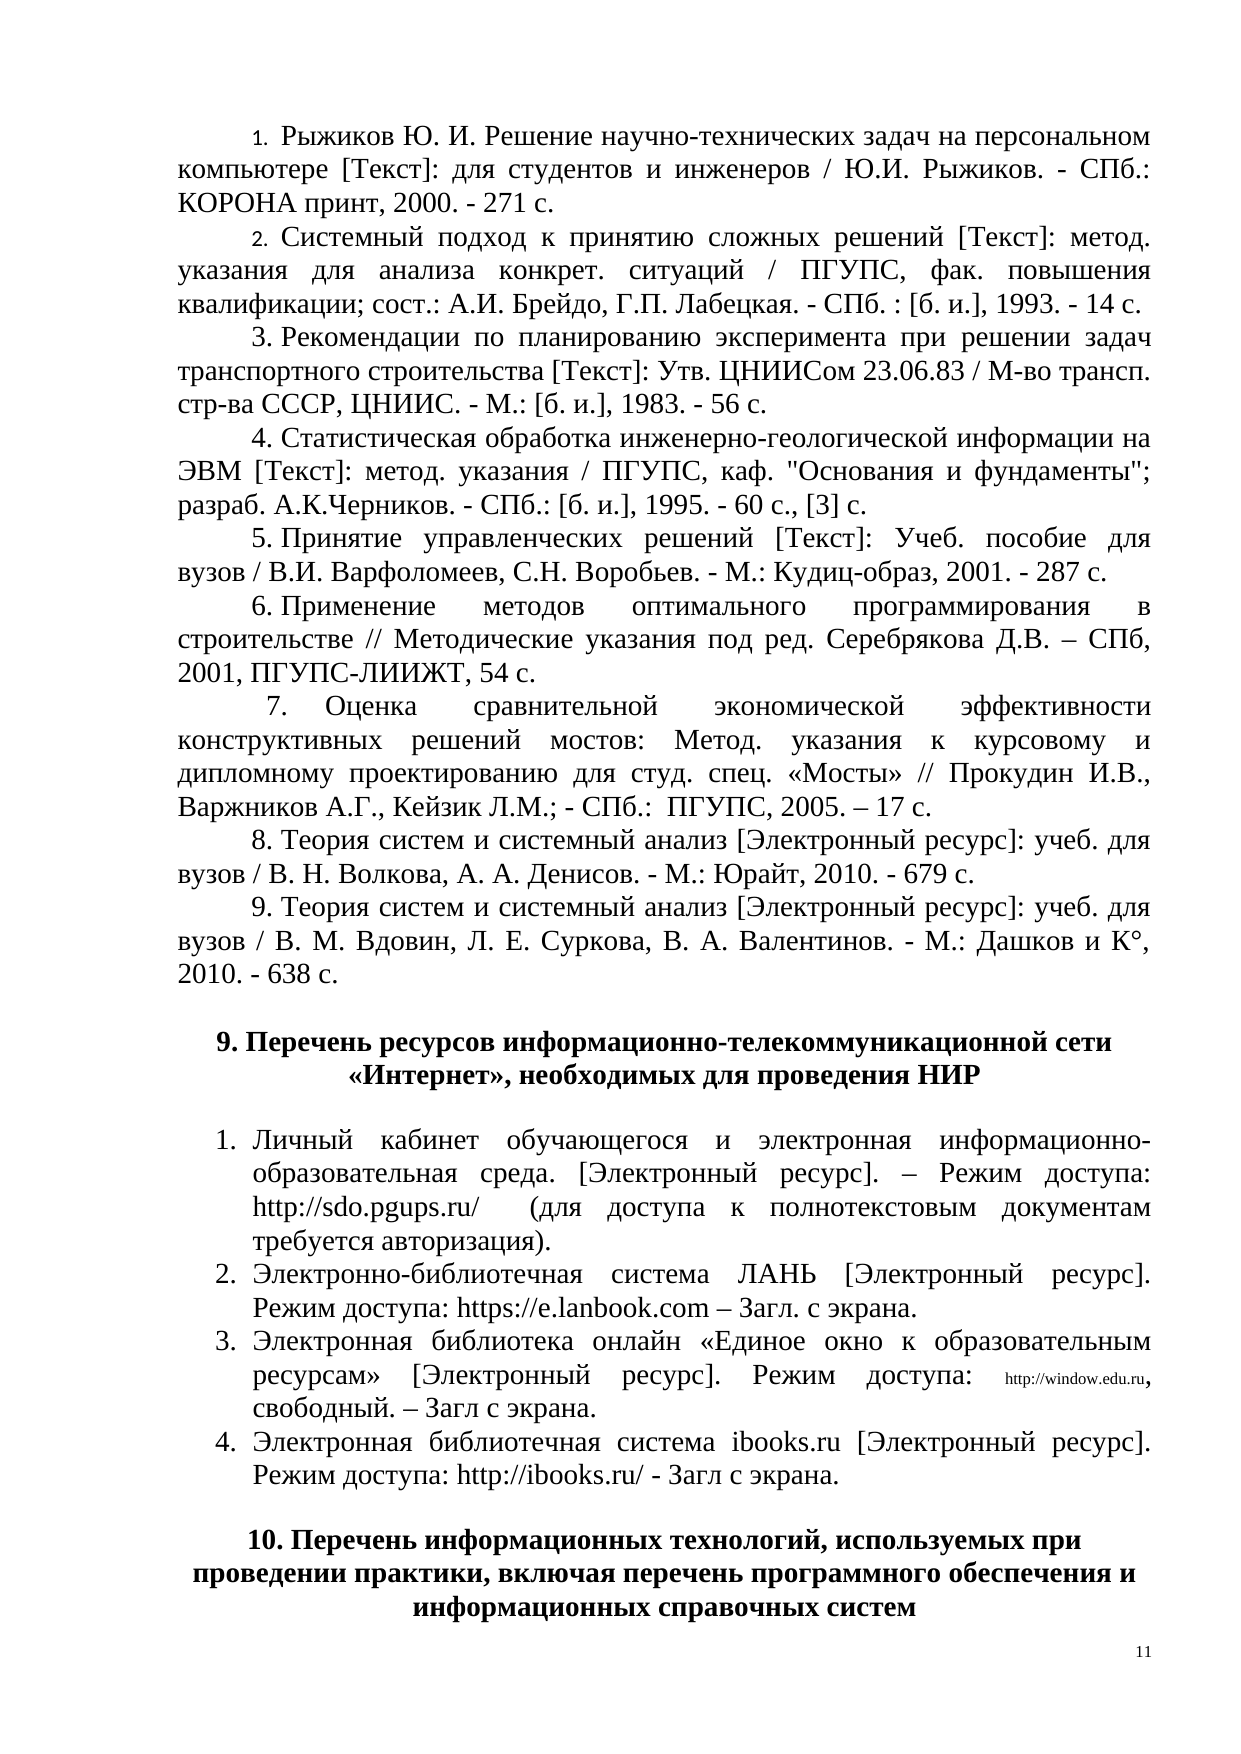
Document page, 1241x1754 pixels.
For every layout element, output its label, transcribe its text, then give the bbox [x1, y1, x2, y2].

list Рыжиков Ю. И. Решение научно-технических задач на персональном компьютере [Текст]: для студентов и инженеров / Ю.И. Рыжиков. - СПб.: КОРОНА принт, 2000. - 271 с. [177, 118, 1152, 219]
text 9. Перечень ресурсов информационно-телекоммуникационной сети «Интернет», необходимых для проведения НИР [177, 1024, 1152, 1091]
list Электронно-библиотечная система ЛАНЬ [Электронный ресурс]. Режим доступа: https://e.lanbook.com – Загл. с экрана. [215, 1256, 1152, 1323]
list Системный подход к принятию сложных решений [Текст]: метод. указания для анализа конкрет. ситуаций / ПГУПС, фак. повышения квалификации; сост.: А.И. Брейдо, Г.П. Лабецкая. - СПб. : [б. и.], 1993. - 14 с. [177, 219, 1152, 319]
list Теория систем и системный анализ [Электронный ресурс]: учеб. для вузов / В. М. Вдовин, Л. Е. Суркова, В. А. Валентинов. - М.: Дашков и К°, 2010. - 638 с. [177, 889, 1152, 990]
list Теория систем и системный анализ [Электронный ресурс]: учеб. для вузов / В. Н. Волкова, А. А. Денисов. - М.: Юрайт, 2010. - 679 с. [177, 822, 1152, 889]
text 10. Перечень информационных технологий, используемых при проведении практики, включая перечень программного обеспечения и информационных справочных систем [177, 1522, 1152, 1623]
list Электронная библиотека онлайн «Единое окно к образовательным ресурсам» [Электронный ресурс]. Режим доступа: http://window.edu.ru, свободный. – Загл с экрана. [215, 1323, 1152, 1424]
list Статистическая обработка инженерно-геологической информации на ЭВМ [Текст]: метод. указания / ПГУПС, каф. "Основания и фундаменты"; разраб. А.К.Черников. - СПб.: [б. и.], 1995. - 60 с., [3] с. [177, 420, 1152, 521]
list Применение методов оптимального программирования в строительстве // Методические указания под ред. Серебрякова Д.В. – СПб, 2001, ПГУПС-ЛИИЖТ, 54 с. [177, 588, 1152, 688]
list Оценка сравнительной экономической эффективности конструктивных решений мостов: Метод. указания к курсовому и дипломному проектированию для студ. спец. «Мосты» // Прокудин И.В., Варжников А.Г., Кейзик Л.М.; - СПб.: ПГУПС, 2005. – 17 с. [177, 688, 1152, 822]
list Электронная библиотечная система ibooks.ru [Электронный ресурс]. Режим доступа: http://ibooks.ru/ - Загл с экрана. [215, 1424, 1152, 1491]
list Рекомендации по планированию эксперимента при решении задач транспортного строительства [Текст]: Утв. ЦНИИСом 23.06.83 / М-во трансп. стр-ва СССР, ЦНИИС. - М.: [б. и.], 1983. - 56 с. [177, 319, 1152, 420]
list Принятие управленческих решений [Текст]: Учеб. пособие для вузов / В.И. Варфоломеев, С.Н. Воробьев. - М.: Кудиц-образ, 2001. - 287 с. [177, 521, 1152, 588]
list Личный кабинет обучающегося и электронная информационно-образовательная среда. [Электронный ресурс]. – Режим доступа: http://sdo.pgups.ru/ (для доступа к полнотекстовым документам требуется авторизация). [215, 1122, 1152, 1256]
